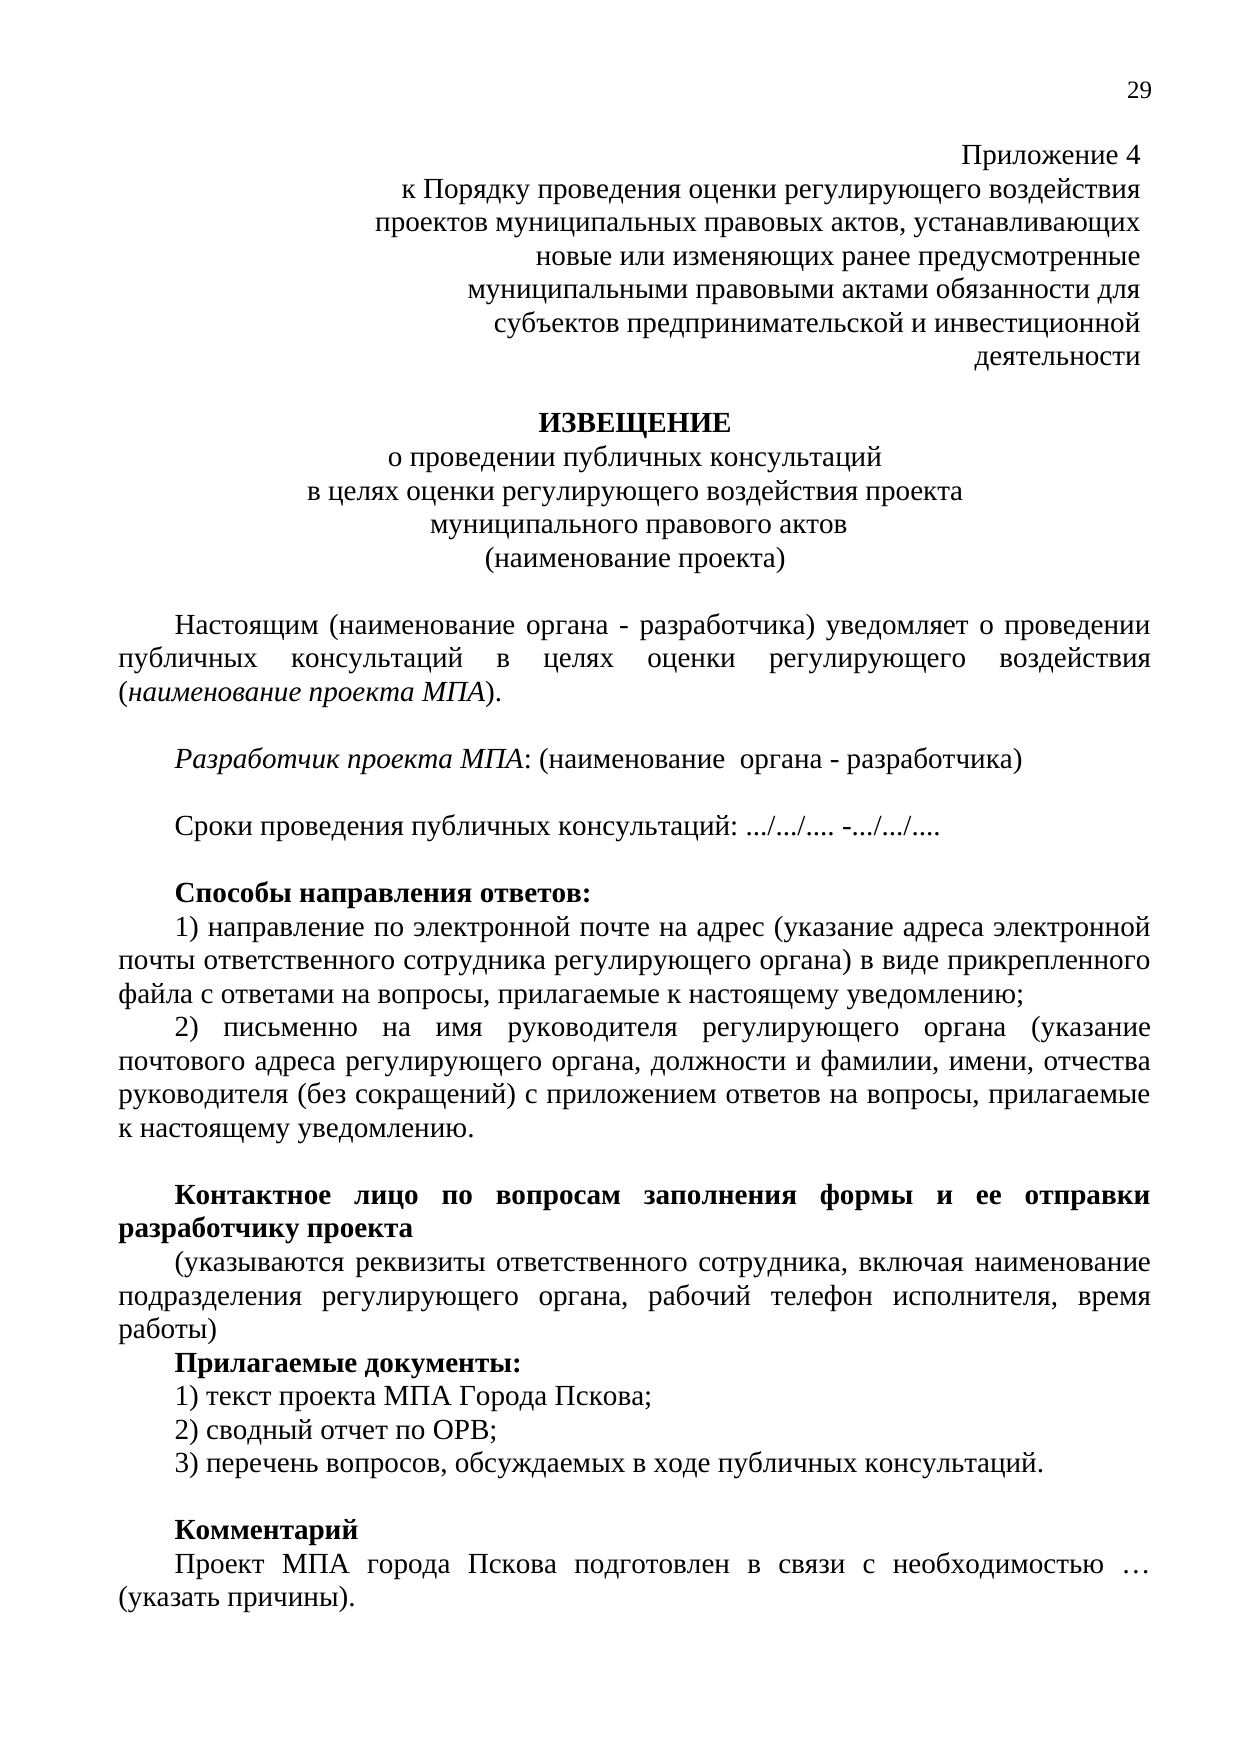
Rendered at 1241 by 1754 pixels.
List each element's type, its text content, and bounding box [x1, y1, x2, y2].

text Способы направления ответов: [118, 875, 1152, 909]
text 1) текст проекта МПА Города Пскова; [118, 1378, 1152, 1412]
text в целях оценки регулирующего воздействия проекта [118, 473, 1152, 506]
text 2) письменно на имя руководителя регулирующего органа (указание почтового адреса регулирующего органа, должности и фамилии, имени, отчества руководителя (без сокращений) с приложением ответов на вопросы, прилагаемые к настоящему уведомлению. [118, 1009, 1152, 1143]
text Разработчик проекта МПА: (наименование органа - разработчика) [118, 741, 1152, 774]
text муниципального правового актов [118, 506, 1152, 540]
text Контактное лицо по вопросам заполнения формы и ее отправки разработчику проекта [118, 1177, 1152, 1244]
text Прилагаемые документы: [118, 1345, 1152, 1378]
text (указываются реквизиты ответственного сотрудника, включая наименование подразделения регулирующего органа, рабочий телефон исполнителя, время работы) [118, 1244, 1152, 1345]
text Настоящим (наименование органа - разработчика) уведомляет о проведении публичных консультаций в целях оценки регулирующего воздействия (наименование проекта МПА). [118, 607, 1152, 707]
table_header Приложение 4 к Порядку проведения оценки регулирующего воздействия проектов муниципальных правовых актов, устанавливающих новые или изменяющих ранее предусмотренные муниципальными правовыми актами обязанности для субъектов предпринимательской и инвестиционной деятельности [354, 104, 1152, 372]
text (наименование проекта) [118, 540, 1152, 573]
text ИЗВЕЩЕНИЕ [118, 406, 1152, 439]
text Комментарий [118, 1512, 1152, 1546]
text Сроки проведения публичных консультаций: .../.../.... -.../.../.... [118, 808, 1152, 842]
text о проведении публичных консультаций [118, 439, 1152, 473]
text 1) направление по электронной почте на адрес (указание адреса электронной почты ответственного сотрудника регулирующего органа) в виде прикрепленного файла с ответами на вопросы, прилагаемые к настоящему уведомлению; [118, 909, 1152, 1009]
text 2) сводный отчет по ОРВ; [118, 1412, 1152, 1445]
text 3) перечень вопросов, обсуждаемых в ходе публичных консультаций. [118, 1445, 1152, 1479]
text Проект МПА города Пскова подготовлен в связи с необходимостью … (указать причины). [118, 1546, 1152, 1613]
